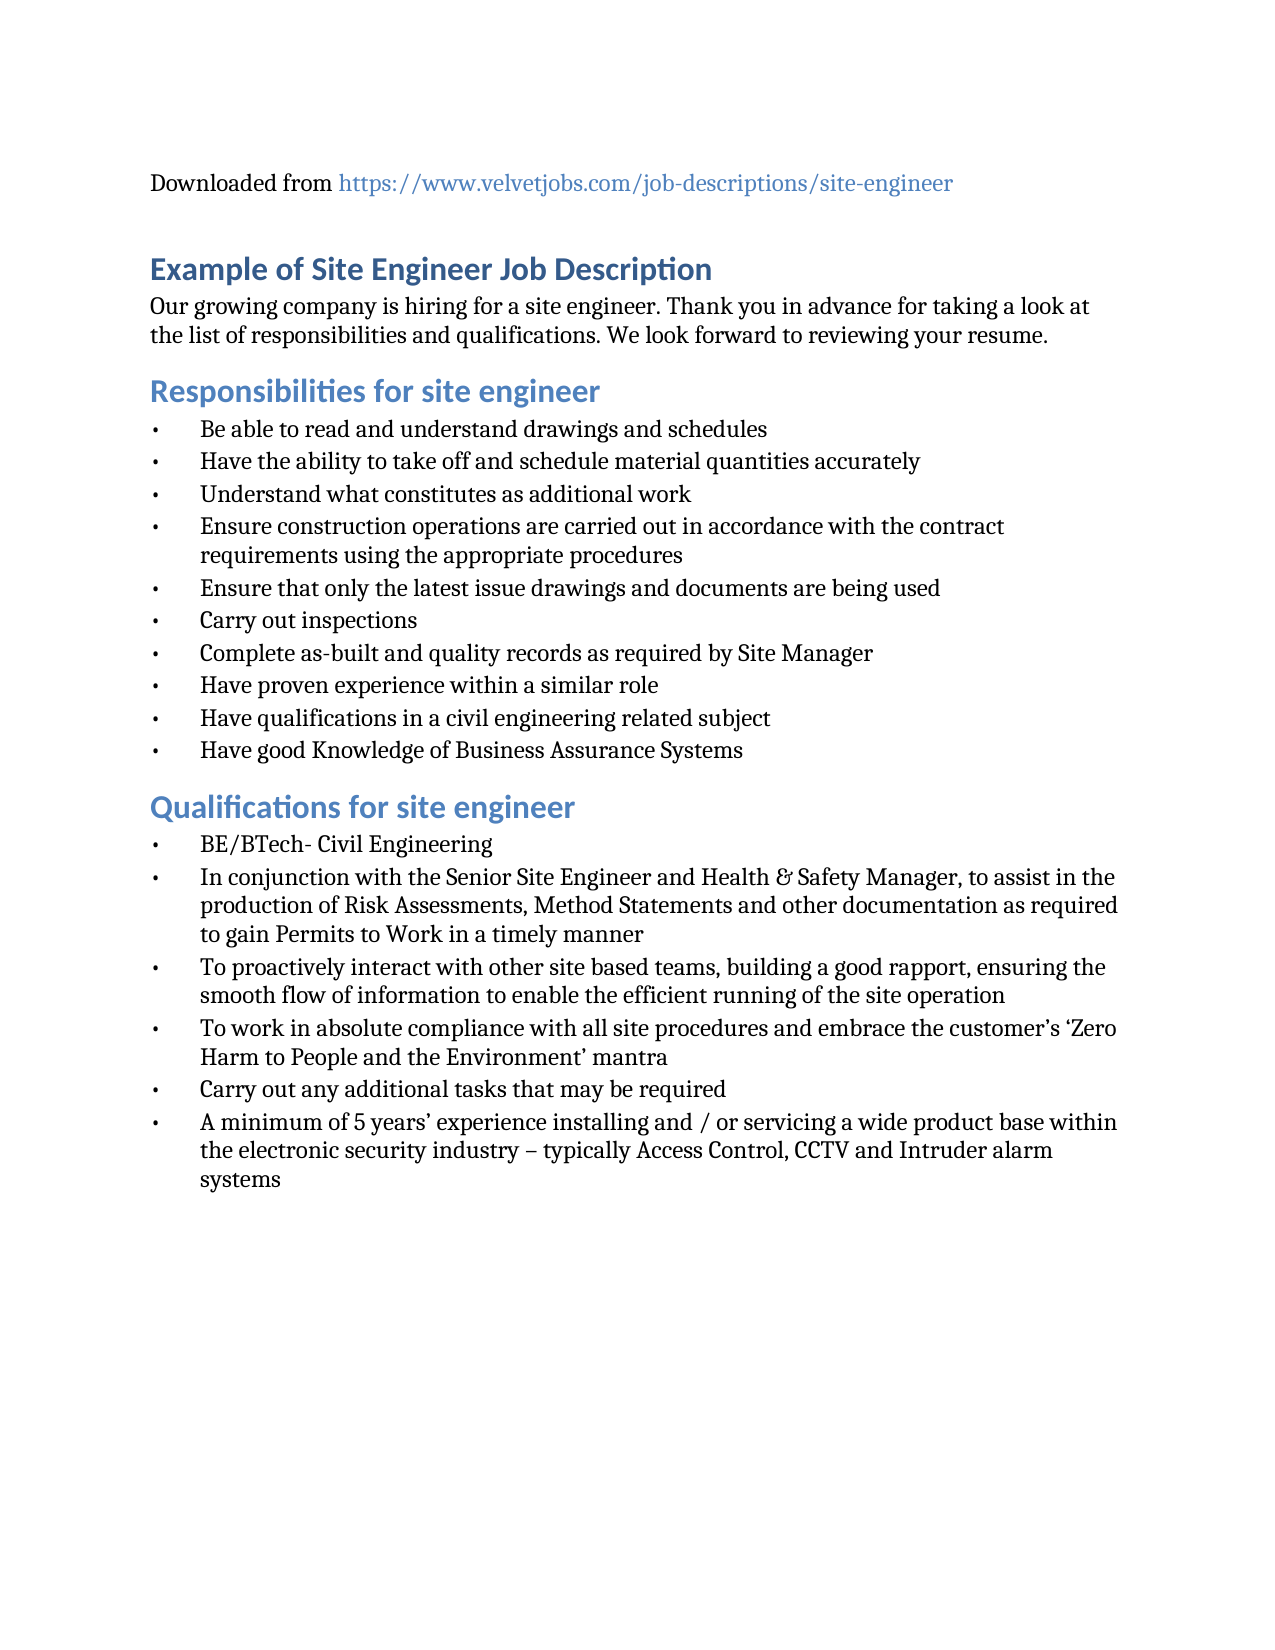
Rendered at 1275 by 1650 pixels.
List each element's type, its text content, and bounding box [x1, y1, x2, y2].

list Have the ability to take off and schedule material quantities accurately [150, 447, 1125, 476]
list Ensure construction operations are carried out in accordance with the contract requirements using the appropriate procedures [150, 512, 1125, 570]
subtitle Qualifications for site engineer [150, 786, 1125, 826]
text Our growing company is hiring for a site engineer. Thank you in advance for taking a look at the list of responsibilities and qualifications. We look forward to reviewing your resume. [150, 292, 1125, 349]
subtitle Responsibilities for site engineer [150, 370, 1125, 411]
list Be able to read and understand drawings and schedules [150, 415, 1125, 443]
list Carry out inspections [150, 606, 1125, 635]
list Carry out any additional tasks that may be required [150, 1075, 1125, 1104]
list To proactively interact with other site based teams, building a good rapport, ensuring the smooth flow of information to enable the efficient running of the site operation [150, 953, 1125, 1010]
list Have good Knowledge of Business Assurance Systems [150, 736, 1125, 765]
list Have qualifications in a civil engineering related subject [150, 703, 1125, 732]
text Downloaded from https://www.velvetjobs.com/job-descriptions/site-engineer [150, 169, 1125, 197]
list In conjunction with the Senior Site Engineer and Health & Safety Manager, to assist in the production of Risk Assessments, Method Statements and other documentation as required to gain Permits to Work in a timely manner [150, 863, 1125, 949]
list Have proven experience within a similar role [150, 671, 1125, 700]
list Ensure that only the latest issue drawings and documents are being used [150, 573, 1125, 602]
list A minimum of 5 years’ experience installing and / or servicing a wide product base within the electronic security industry – typically Access Control, CCTV and Intruder alarm systems [150, 1108, 1125, 1194]
list Understand what constitutes as additional work [150, 480, 1125, 508]
list BE/BTech- Civil Engineering [150, 830, 1125, 859]
list To work in absolute compliance with all site procedures and embrace the customer’s ‘Zero Harm to People and the Environment’ mantra [150, 1014, 1125, 1071]
list Complete as-built and quality records as required by Site Manager [150, 638, 1125, 667]
subtitle Example of Site Engineer Job Description [150, 247, 1125, 288]
